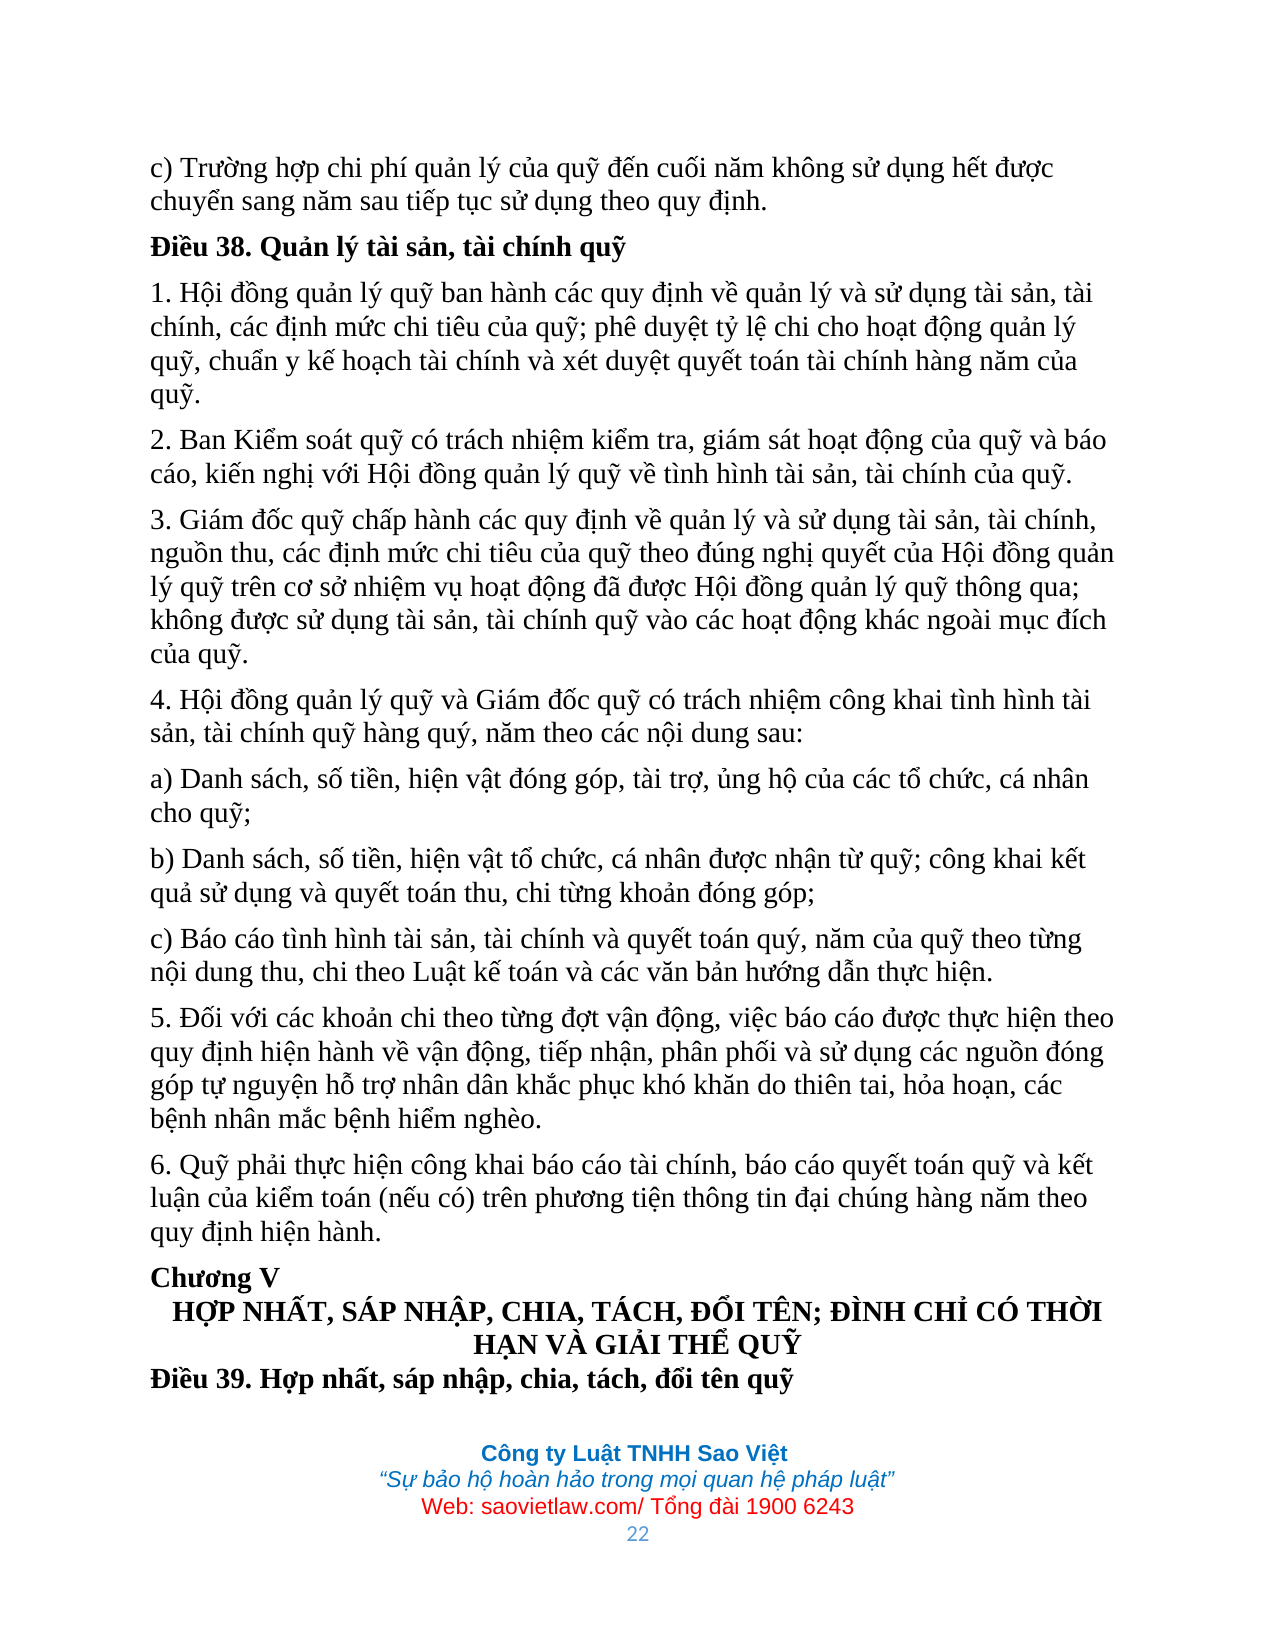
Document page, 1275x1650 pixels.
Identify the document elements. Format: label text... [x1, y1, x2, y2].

text 1. Hội đồng quản lý quỹ ban hành các quy định về quản lý và sử dụng tài sản, tài chính, các định mức chi tiêu của quỹ; phê duyệt tỷ lệ chi cho hoạt động quản lý quỹ, chuẩn y kế hoạch tài chính và xét duyệt quyết toán tài chính hàng năm của quỹ. [150, 276, 1125, 410]
text b) Danh sách, số tiền, hiện vật tổ chức, cá nhân được nhận từ quỹ; công khai kết quả sử dụng và quyết toán thu, chi từng khoản đóng góp; [150, 841, 1125, 908]
text a) Danh sách, số tiền, hiện vật đóng góp, tài trợ, ủng hộ của các tổ chức, cá nhân cho quỹ; [150, 762, 1125, 829]
text 2. Ban Kiểm soát quỹ có trách nhiệm kiểm tra, giám sát hoạt động của quỹ và báo cáo, kiến nghị với Hội đồng quản lý quỹ về tình hình tài sản, tài chính của quỹ. [150, 422, 1125, 489]
text HỢP NHẤT, SÁP NHẬP, CHIA, TÁCH, ĐỔI TÊN; ĐÌNH CHỈ CÓ THỜI HẠN VÀ GIẢI THỂ QUỸ [150, 1294, 1125, 1361]
text 6. Quỹ phải thực hiện công khai báo cáo tài chính, báo cáo quyết toán quỹ và kết luận của kiểm toán (nếu có) trên phương tiện thông tin đại chúng hàng năm theo quy định hiện hành. [150, 1147, 1125, 1248]
text 4. Hội đồng quản lý quỹ và Giám đốc quỹ có trách nhiệm công khai tình hình tài sản, tài chính quỹ hàng quý, năm theo các nội dung sau: [150, 682, 1125, 749]
text Điều 38. Quản lý tài sản, tài chính quỹ [150, 229, 1125, 263]
text c) Trường hợp chi phí quản lý của quỹ đến cuối năm không sử dụng hết được chuyển sang năm sau tiếp tục sử dụng theo quy định. [150, 150, 1125, 217]
text 3. Giám đốc quỹ chấp hành các quy định về quản lý và sử dụng tài sản, tài chính, nguồn thu, các định mức chi tiêu của quỹ theo đúng nghị quyết của Hội đồng quản lý quỹ trên cơ sở nhiệm vụ hoạt động đã được Hội đồng quản lý quỹ thông qua; không được sử dụng tài sản, tài chính quỹ vào các hoạt động khác ngoài mục đích của quỹ. [150, 502, 1125, 669]
text Chương V [150, 1260, 1125, 1294]
text Điều 39. Hợp nhất, sáp nhập, chia, tách, đổi tên quỹ [150, 1361, 1125, 1394]
text 5. Đối với các khoản chi theo từng đợt vận động, việc báo cáo được thực hiện theo quy định hiện hành về vận động, tiếp nhận, phân phối và sử dụng các nguồn đóng góp tự nguyện hỗ trợ nhân dân khắc phục khó khăn do thiên tai, hỏa hoạn, các bệnh nhân mắc bệnh hiểm nghèo. [150, 1000, 1125, 1134]
text c) Báo cáo tình hình tài sản, tài chính và quyết toán quý, năm của quỹ theo từng nội dung thu, chi theo Luật kế toán và các văn bản hướng dẫn thực hiện. [150, 921, 1125, 988]
